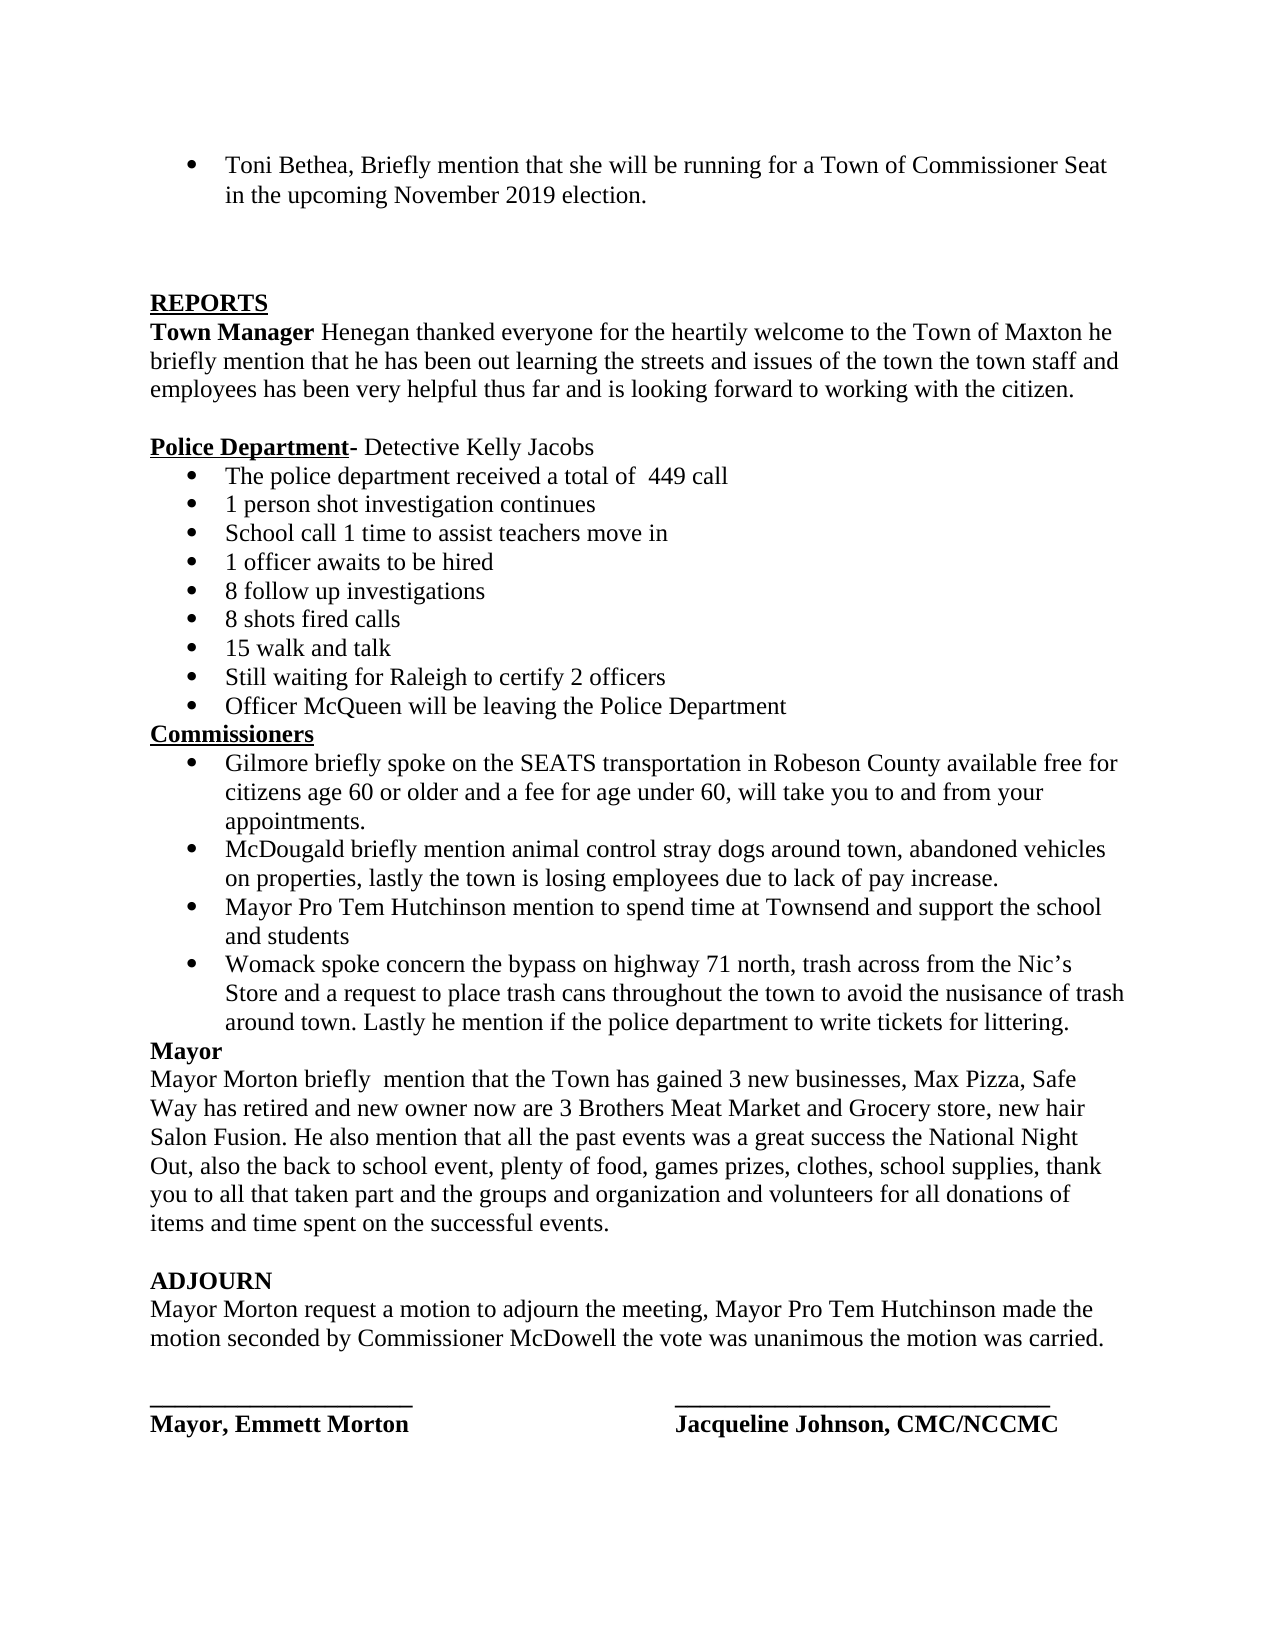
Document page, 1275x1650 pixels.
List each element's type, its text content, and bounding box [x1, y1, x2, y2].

list Mayor Pro Tem Hutchinson mention to spend time at Townsend and support the school and students [187, 892, 1125, 949]
list School call 1 time to assist teachers move in [187, 518, 1125, 547]
list 8 shots fired calls [187, 604, 1125, 633]
list Toni Bethea, Briefly mention that she will be running for a Town of Commissioner Seat in the upcoming November 2019 election. [187, 150, 1125, 209]
text Commissioners [150, 719, 1125, 748]
text _____________________ ______________________________ [150, 1381, 1125, 1409]
text Mayor Morton request a motion to adjourn the meeting, Mayor Pro Tem Hutchinson made the motion seconded by Commissioner McDowell the vote was unanimous the motion was carried. [150, 1294, 1125, 1352]
text Mayor [150, 1036, 1125, 1064]
list McDougald briefly mention animal control stray dogs around town, abandoned vehicles on properties, lastly the town is losing employees due to lack of pay increase. [187, 834, 1125, 892]
list Officer McQueen will be leaving the Police Department [187, 691, 1125, 719]
list Gilmore briefly spoke on the SEATS transportation in Robeson County available free for citizens age 60 or older and a fee for age under 60, will take you to and from your appointments. [187, 748, 1125, 834]
list 15 walk and talk [187, 633, 1125, 662]
text Mayor, Emmett Morton Jacqueline Johnson, CMC/NCCMC [150, 1409, 1125, 1438]
text Town Manager Henegan thanked everyone for the heartily welcome to the Town of Maxton he briefly mention that he has been out learning the streets and issues of the town the town staff and employees has been very helpful thus far and is looking forward to working with the citizen. [150, 317, 1125, 403]
list The police department received a total of 449 call [187, 461, 1125, 489]
list 8 follow up investigations [187, 576, 1125, 604]
list Still waiting for Raleigh to certify 2 officers [187, 662, 1125, 691]
text Police Department- Detective Kelly Jacobs [150, 432, 1125, 461]
text ADJOURN [150, 1266, 1125, 1294]
list 1 officer awaits to be hired [187, 547, 1125, 576]
text Mayor Morton briefly mention that the Town has gained 3 new businesses, Max Pizza, Safe Way has retired and new owner now are 3 Brothers Meat Market and Grocery store, new hair Salon Fusion. He also mention that all the past events was a great success the National Night Out, also the back to school event, plenty of food, games prizes, clothes, school supplies, thank you to all that taken part and the groups and organization and volunteers for all donations of items and time spent on the successful events. [150, 1064, 1125, 1237]
list 1 person shot investigation continues [187, 489, 1125, 518]
text REPORTS [150, 288, 1125, 317]
list Womack spoke concern the bypass on highway 71 north, trash across from the Nic’s Store and a request to place trash cans throughout the town to avoid the nusisance of trash around town. Lastly he mention if the police department to write tickets for littering. [187, 949, 1125, 1036]
